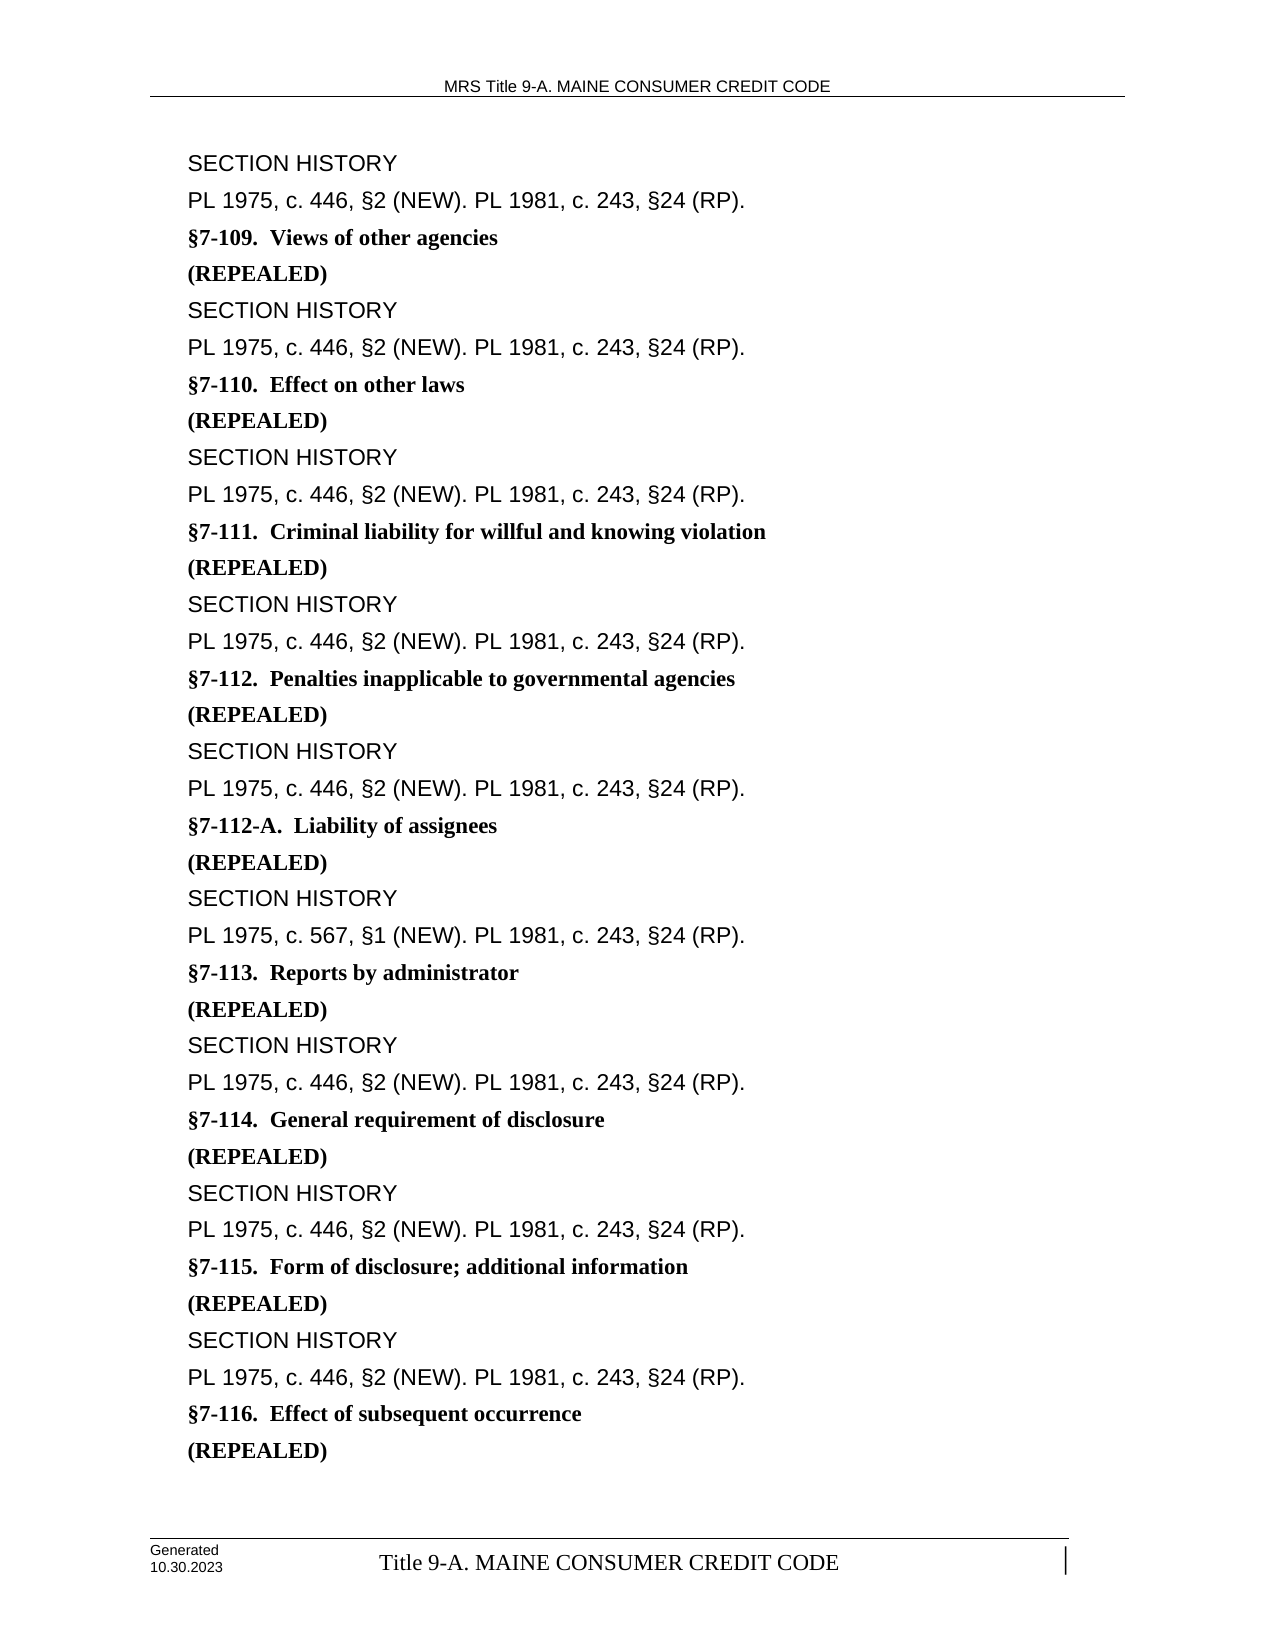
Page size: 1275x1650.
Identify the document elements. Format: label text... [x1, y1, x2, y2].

text §7-112. Penalties inapplicable to governmental agencies [187, 665, 1125, 691]
text SECTION HISTORY [187, 738, 1125, 765]
text PL 1975, c. 446, §2 (NEW). PL 1981, c. 243, §24 (RP). [187, 481, 1125, 507]
text §7-114. General requirement of disclosure [187, 1106, 1125, 1132]
text (REPEALED) [187, 554, 1125, 581]
text PL 1975, c. 567, §1 (NEW). PL 1981, c. 243, §24 (RP). [187, 922, 1125, 948]
text (REPEALED) [187, 1290, 1125, 1316]
text SECTION HISTORY [187, 1179, 1125, 1206]
text SECTION HISTORY [187, 297, 1125, 323]
text PL 1975, c. 446, §2 (NEW). PL 1981, c. 243, §24 (RP). [187, 1069, 1125, 1096]
text (REPEALED) [187, 996, 1125, 1022]
text PL 1975, c. 446, §2 (NEW). PL 1981, c. 243, §24 (RP). [187, 1216, 1125, 1243]
text (REPEALED) [187, 1143, 1125, 1169]
text SECTION HISTORY [187, 885, 1125, 912]
text (REPEALED) [187, 849, 1125, 875]
text §7-110. Effect on other laws [187, 371, 1125, 397]
text §7-109. Views of other agencies [187, 223, 1125, 250]
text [187, 334, 1125, 360]
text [187, 1363, 1125, 1390]
text §7-111. Criminal liability for willful and knowing violation [187, 518, 1125, 544]
text SECTION HISTORY [187, 1327, 1125, 1353]
text SECTION HISTORY [187, 150, 1125, 176]
text PL 1975, c. 446, §2 (NEW). PL 1981, c. 243, §24 (RP). [187, 628, 1125, 654]
text (REPEALED) [187, 260, 1125, 287]
text SECTION HISTORY [187, 1032, 1125, 1059]
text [187, 187, 1125, 213]
text (REPEALED) [187, 1437, 1125, 1463]
text PL 1975, c. 446, §2 (NEW). PL 1981, c. 243, §24 (RP). [187, 775, 1125, 801]
text §7-116. Effect of subsequent occurrence [187, 1400, 1125, 1427]
text (REPEALED) [187, 702, 1125, 728]
text §7-115. Form of disclosure; additional information [187, 1253, 1125, 1279]
text SECTION HISTORY [187, 444, 1125, 471]
text SECTION HISTORY [187, 591, 1125, 618]
text (REPEALED) [187, 407, 1125, 434]
text §7-112-A. Liability of assignees [187, 812, 1125, 838]
text §7-113. Reports by administrator [187, 959, 1125, 985]
